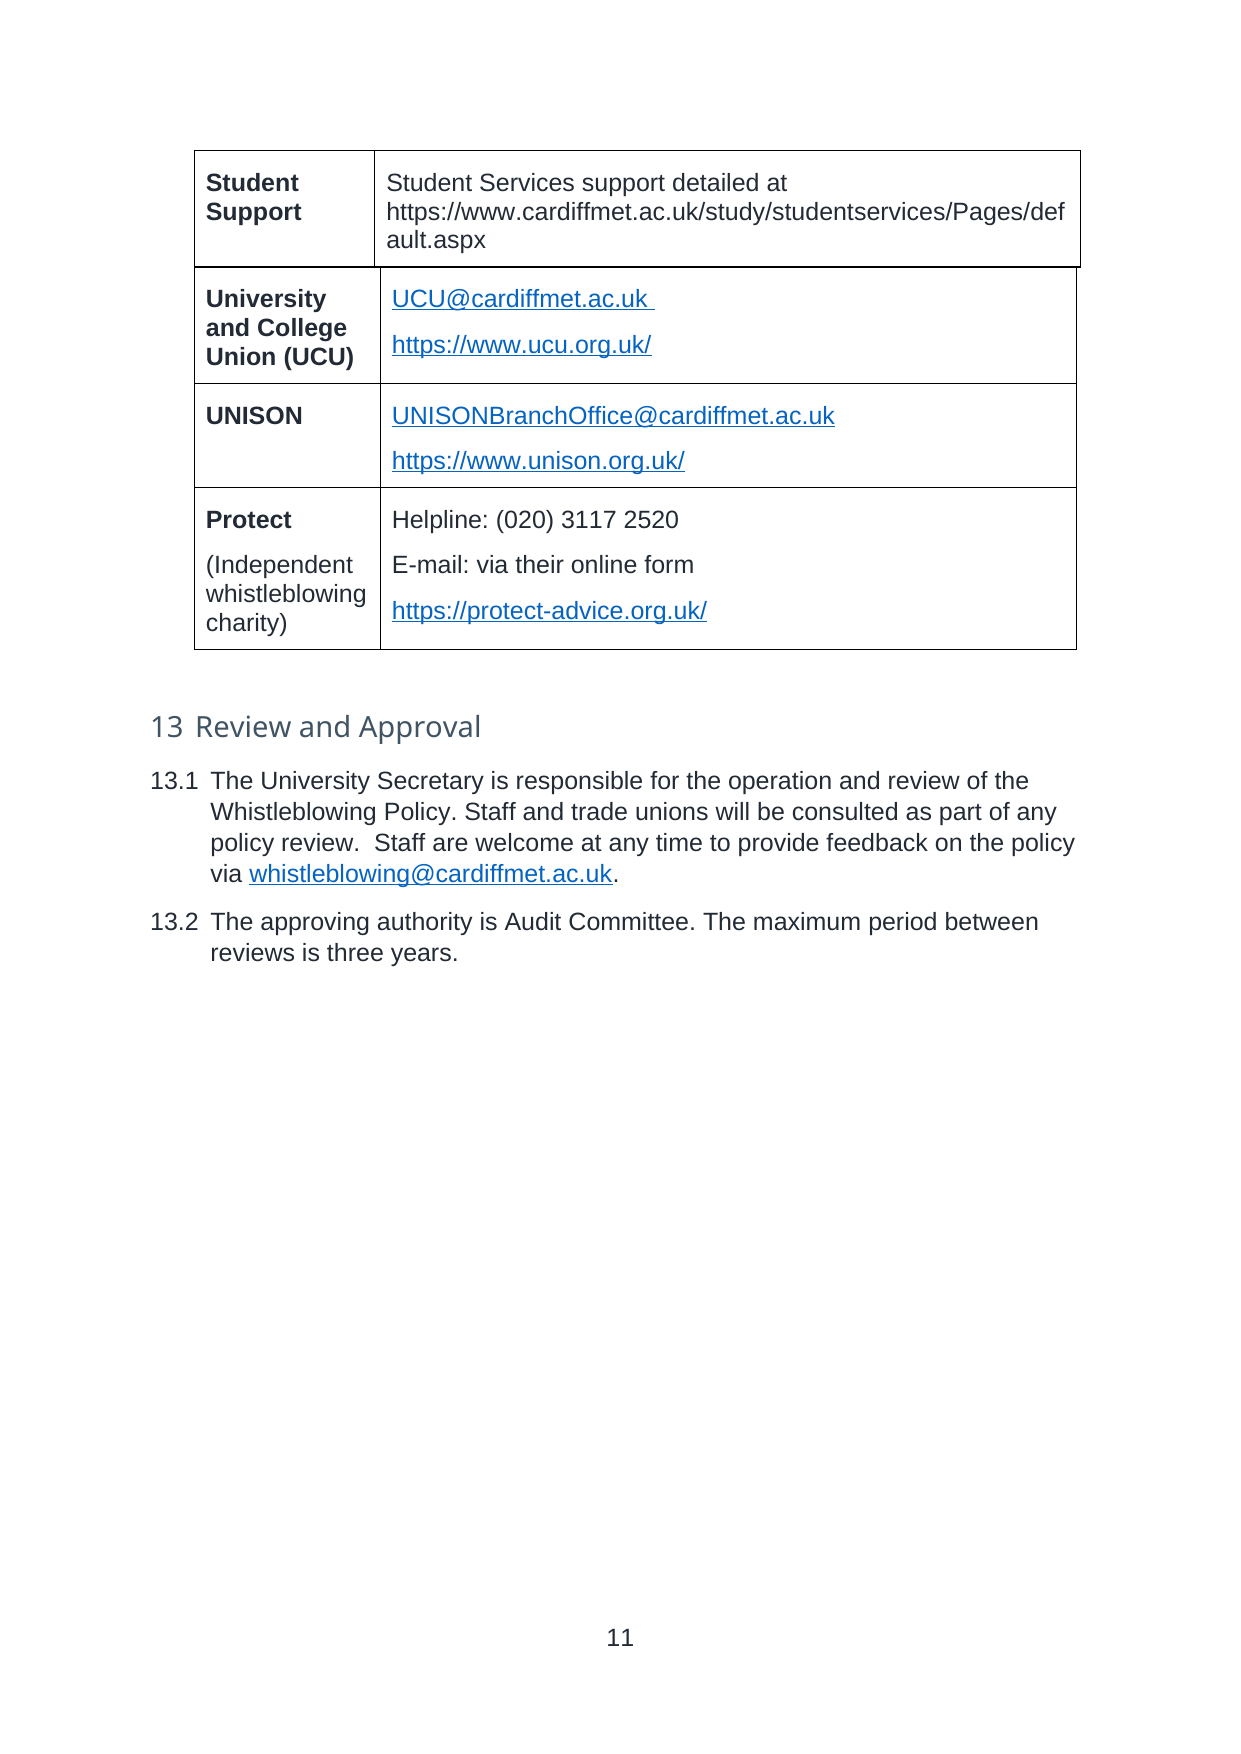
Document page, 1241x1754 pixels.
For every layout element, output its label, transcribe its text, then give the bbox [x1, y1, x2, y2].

table_cell UNISON [195, 384, 380, 487]
table_cell Student Services support detailed at https://www.cardiffmet.ac.uk/study/studentservices/Pages/default.aspx [375, 151, 1080, 266]
subtitle Review and Approval [150, 706, 1090, 746]
table_cell Helpline: (020) 3117 2520 E-mail: via their online form https://protect-advice.org.uk/ [381, 488, 1076, 649]
table_cell Student Support [195, 151, 374, 266]
table_cell Protect (Independent whistleblowing charity) [195, 488, 380, 649]
subtitle The University Secretary is responsible for the operation and review of the Whistleblowing Policy. Staff and trade unions will be consulted as part of any policy review. Staff are welcome at any time to provide feedback on the policy via whistleblowing@cardiffmet.ac.uk. [150, 766, 1090, 888]
table_cell University and College Union (UCU) [195, 268, 380, 383]
subtitle The approving authority is Audit Committee. The maximum period between reviews is three years. [150, 907, 1090, 966]
table_cell UNISONBranchOffice@cardiffmet.ac.uk https://www.unison.org.uk/ [381, 384, 1076, 487]
table_cell UCU@cardiffmet.ac.uk https://www.ucu.org.uk/ [381, 268, 1076, 383]
